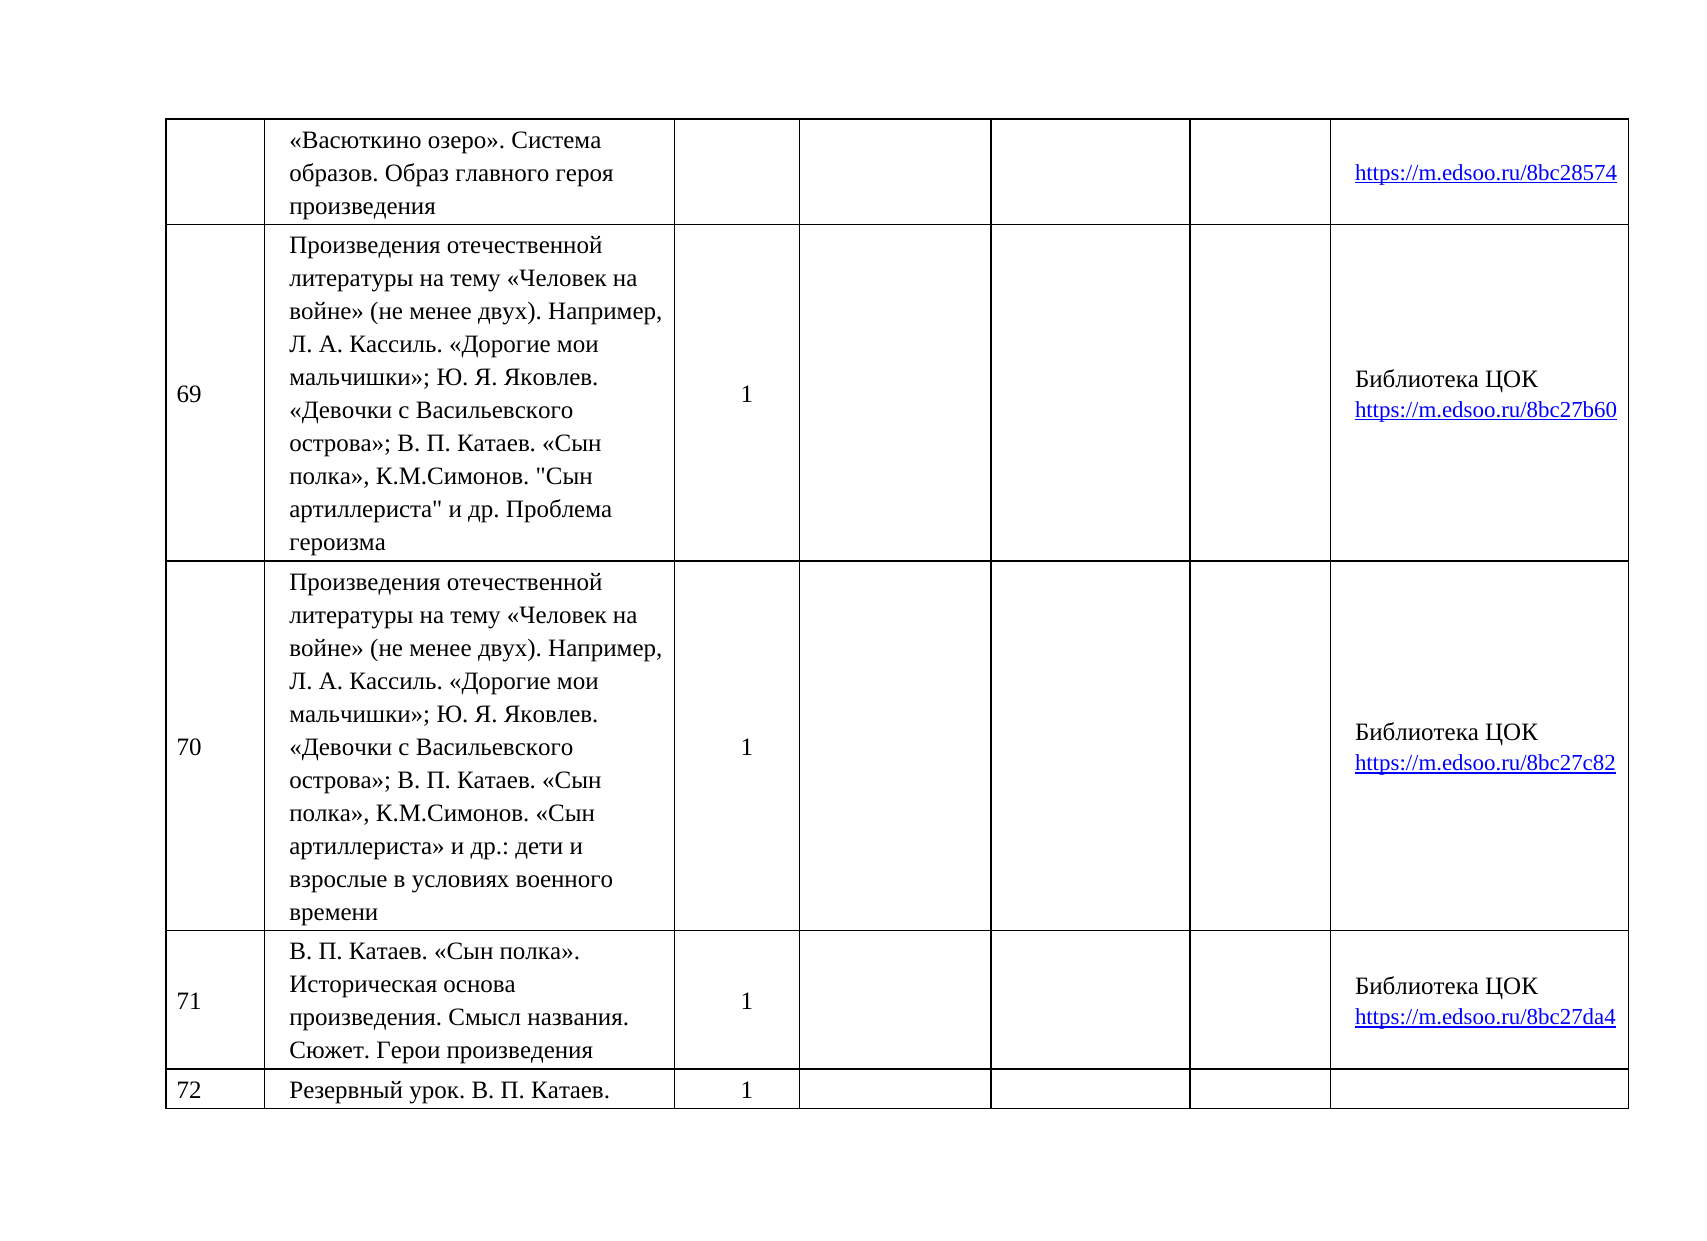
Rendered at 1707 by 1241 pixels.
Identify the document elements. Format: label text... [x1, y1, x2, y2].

table_cell [1191, 931, 1330, 1068]
table_cell 70 [167, 562, 264, 930]
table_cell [1331, 120, 1628, 223]
table_cell [1191, 562, 1330, 930]
table_cell 71 [167, 931, 264, 1068]
table_cell 1 [675, 1070, 799, 1107]
table_cell 68 [167, 120, 264, 223]
table_cell Произведения отечественной литературы на тему «Человек на войне» (не менее двух). Например, Л. А. Кассиль. «Дорогие мои мальчишки»; Ю. Я. Яковлев. «Девочки с Васильевского острова»; В. П. Катаев. «Сын полка», К.М.Симонов. "Сын артиллериста" и др. Проблема героизма [265, 225, 674, 560]
table_cell 1 [675, 931, 799, 1068]
table_cell [992, 120, 1189, 223]
table_cell 1 [675, 562, 799, 930]
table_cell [265, 1070, 674, 1107]
table_cell Библиотека ЦОК https://m.edsoo.ru/8bc27da4 [1331, 931, 1628, 1068]
table_cell 69 [167, 225, 264, 560]
table_cell 72 [167, 1070, 264, 1107]
table_cell [800, 120, 990, 223]
table_cell Произведения отечественной литературы на тему «Человек на войне» (не менее двух). Например, Л. А. Кассиль. «Дорогие мои мальчишки»; Ю. Я. Яковлев. «Девочки с Васильевского острова»; В. П. Катаев. «Сын полка», К.М.Симонов. «Сын артиллериста» и др.: дети и взрослые в условиях военного времени [265, 562, 674, 930]
table_cell Библиотека ЦОК https://m.edsoo.ru/8bc27b60 [1331, 225, 1628, 560]
table_cell [992, 562, 1189, 930]
table_cell В. П. Катаев. «Сын полка». Историческая основа произведения. Смысл названия. Сюжет. Герои произведения [265, 931, 674, 1068]
table_cell [992, 1070, 1189, 1107]
table_cell [1331, 1070, 1628, 1107]
table_cell [800, 225, 990, 560]
table_cell 1 [675, 120, 799, 223]
table_cell [992, 931, 1189, 1068]
table_cell [992, 225, 1189, 560]
table_cell [800, 562, 990, 930]
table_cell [265, 120, 674, 223]
table_cell [1191, 1070, 1330, 1107]
table_cell [1191, 120, 1330, 223]
table_cell [800, 931, 990, 1068]
table_cell 1 [675, 225, 799, 560]
table_cell [1191, 225, 1330, 560]
table_cell Библиотека ЦОК https://m.edsoo.ru/8bc27c82 [1331, 562, 1628, 930]
table_cell [800, 1070, 990, 1107]
